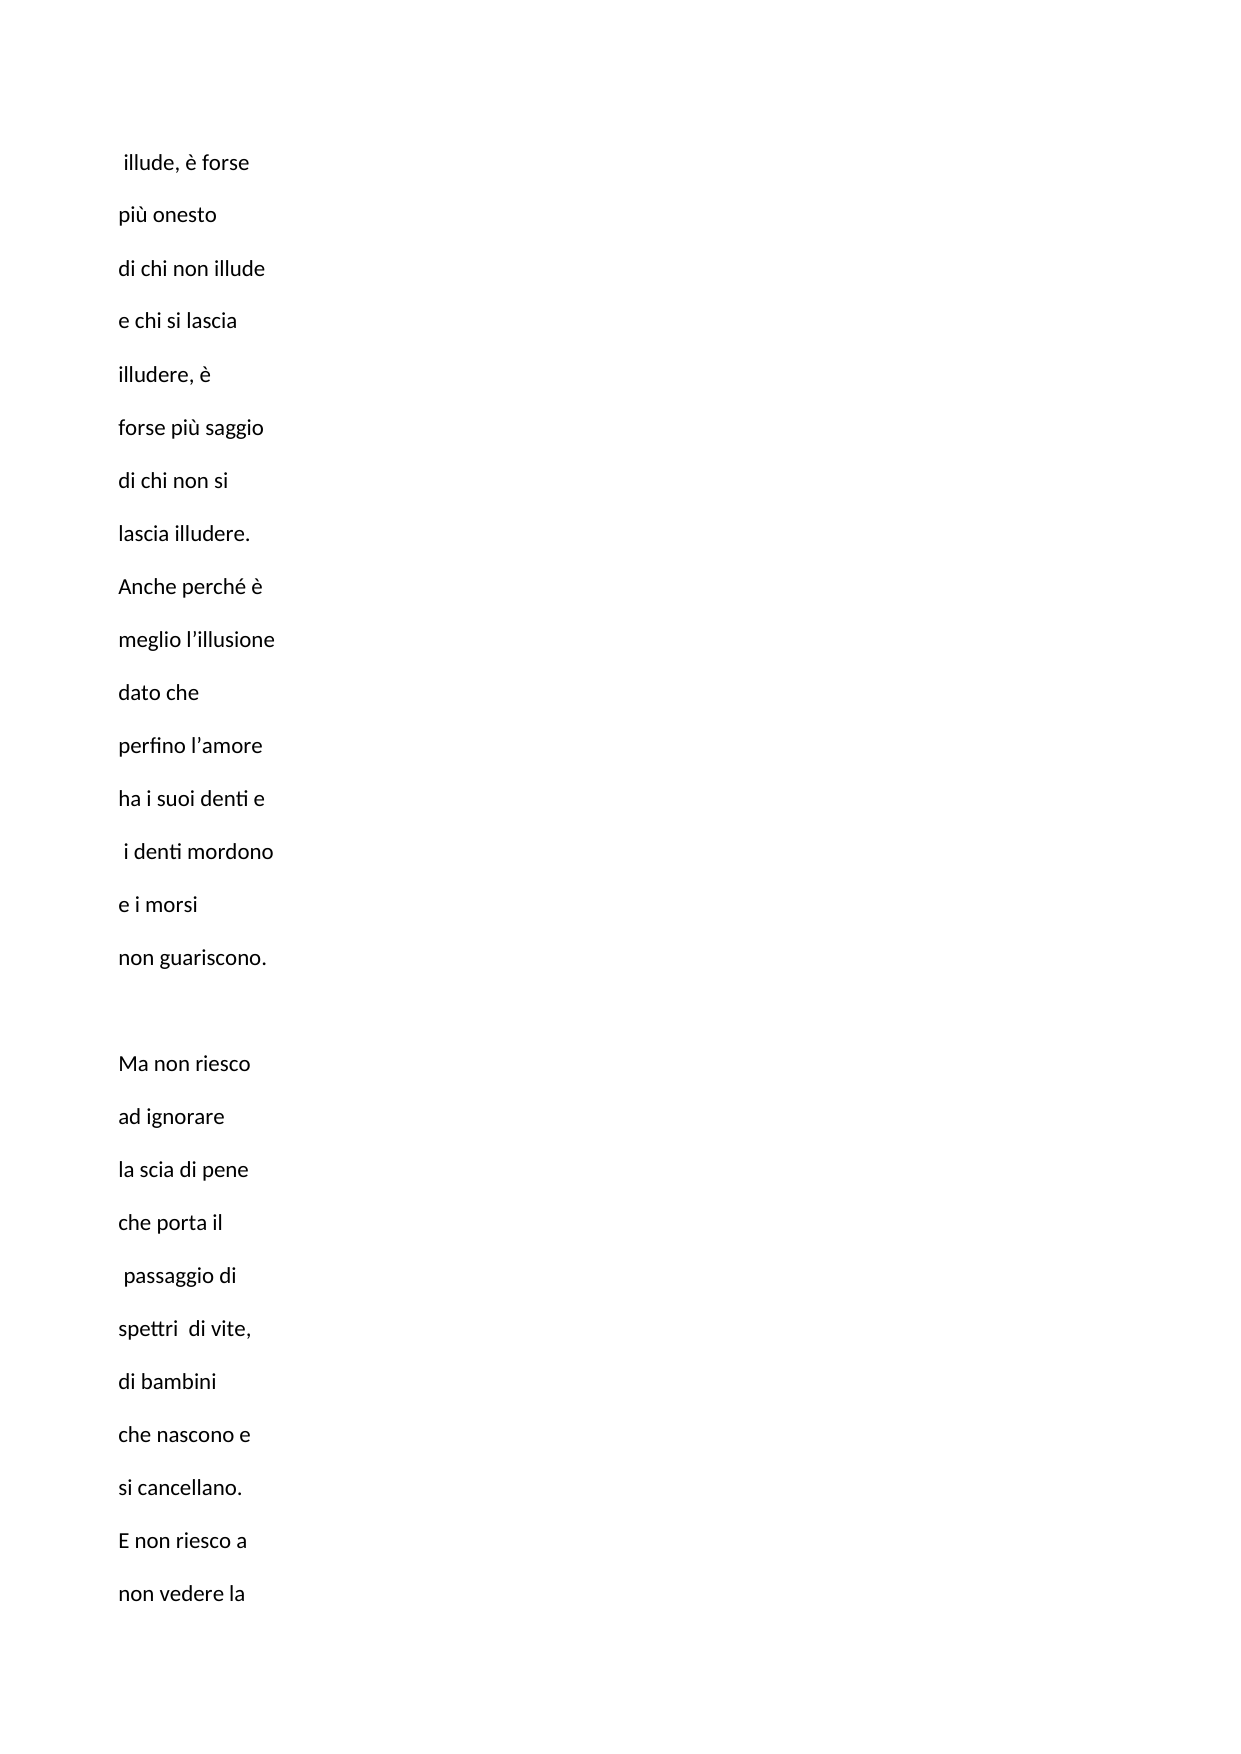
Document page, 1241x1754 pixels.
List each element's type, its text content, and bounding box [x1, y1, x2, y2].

text i denti mordono [118, 837, 1122, 865]
text la scia di pene [118, 1155, 1122, 1183]
text ad ignorare [118, 1102, 1122, 1130]
text e i morsi [118, 890, 1122, 918]
text E non riesco a [118, 1526, 1122, 1554]
text più onesto [118, 201, 1122, 229]
text non vedere la [118, 1579, 1122, 1607]
text illudere, è [118, 360, 1122, 388]
text si cancellano. [118, 1473, 1122, 1501]
text e chi si lascia [118, 307, 1122, 335]
text di bambini [118, 1367, 1122, 1395]
text di chi non si [118, 466, 1122, 494]
text dato che [118, 678, 1122, 706]
text spettri di vite, [118, 1314, 1122, 1342]
text Anche perché è [118, 572, 1122, 600]
text passaggio di [118, 1261, 1122, 1289]
text forse più saggio [118, 413, 1122, 441]
text che porta il [118, 1208, 1122, 1236]
text non guariscono. [118, 943, 1122, 971]
text ha i suoi denti e [118, 784, 1122, 812]
text perfino l’amore [118, 731, 1122, 759]
text illude, è forse [118, 148, 1122, 176]
text che nascono e [118, 1420, 1122, 1448]
text lascia illudere. [118, 519, 1122, 547]
text meglio l’illusione [118, 625, 1122, 653]
text di chi non illude [118, 254, 1122, 282]
text Ma non riesco [118, 1049, 1122, 1077]
